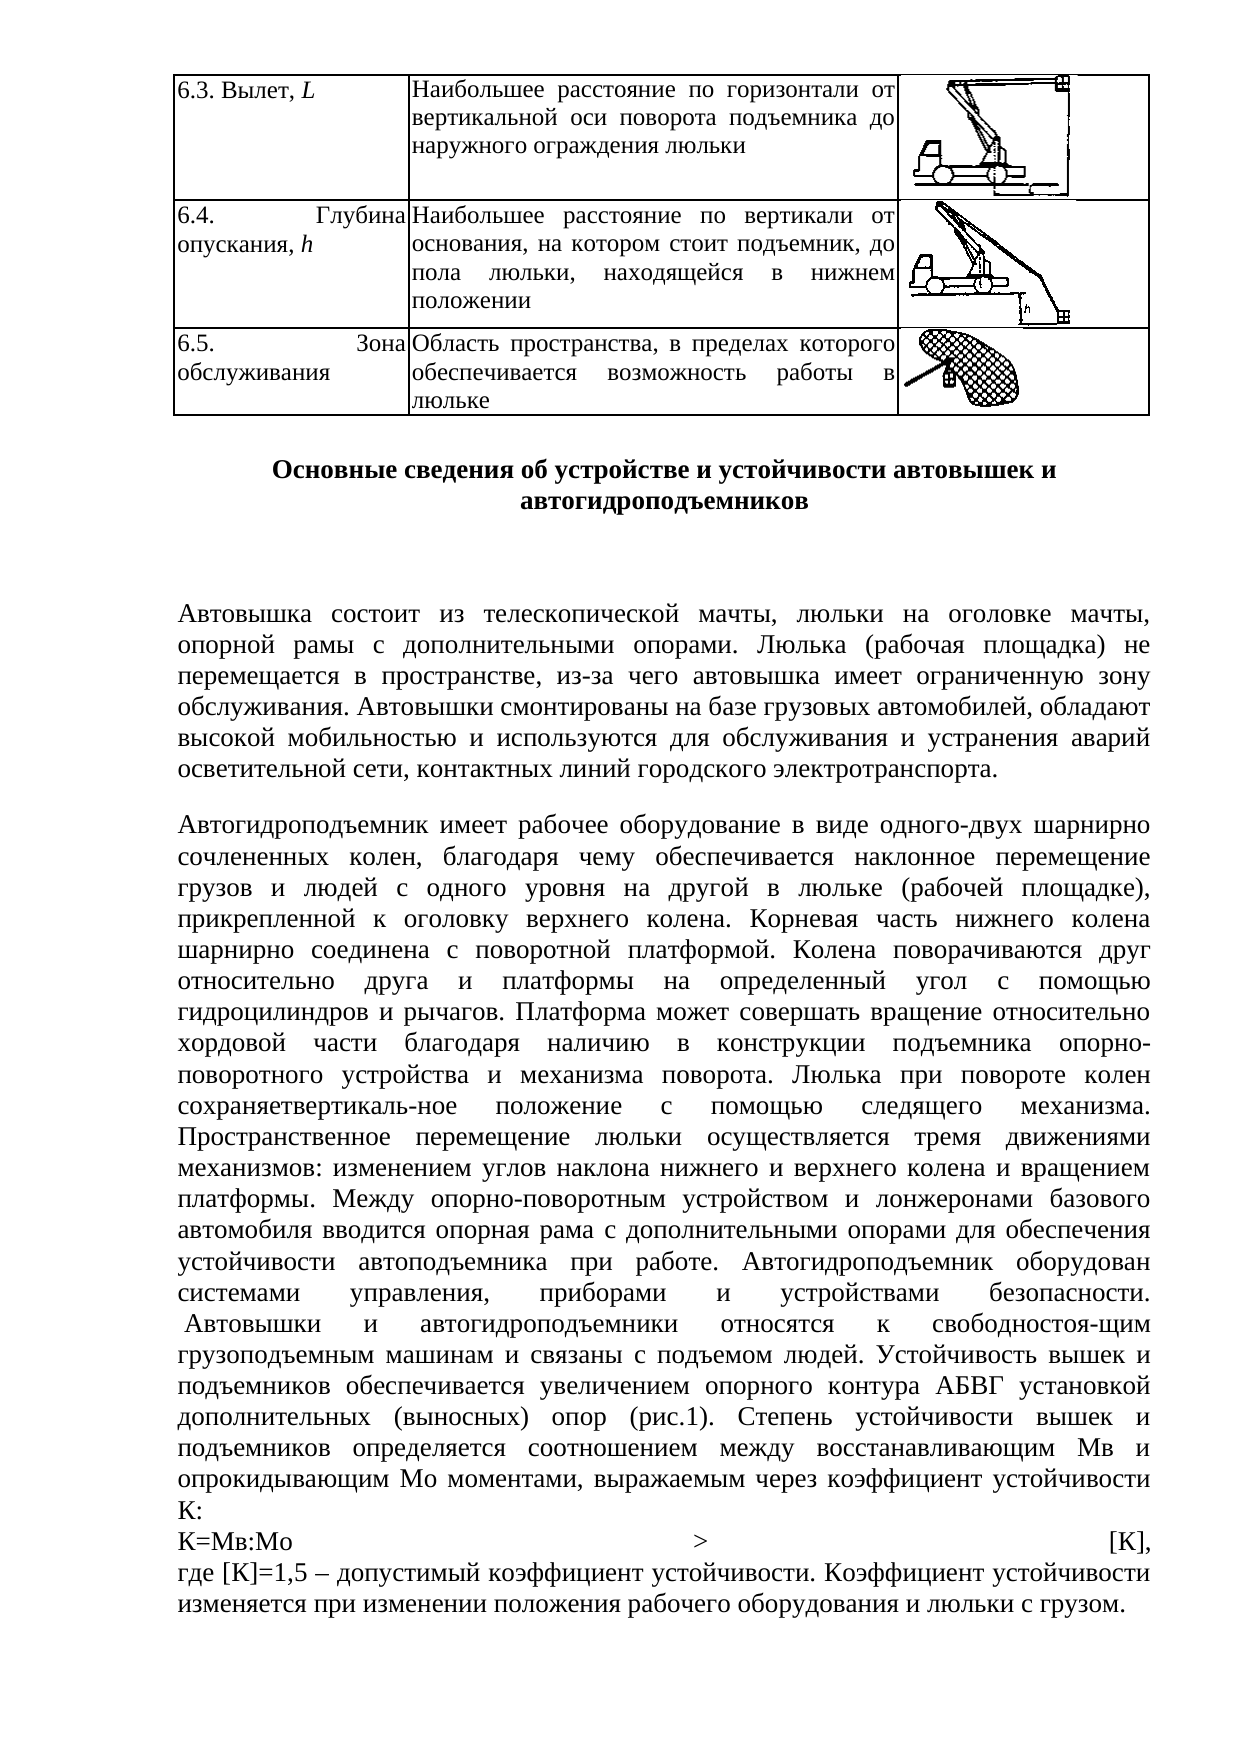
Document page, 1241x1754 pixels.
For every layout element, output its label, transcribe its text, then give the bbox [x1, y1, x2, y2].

picture [901, 328, 1023, 410]
table_cell 6.5. Зона обслуживания [175, 329, 408, 414]
text Автогидроподъемник имеет рабочее оборудование в виде одного-двух шарнирно сочлененных колен, благодаря чему обеспечивается наклонное перемещение грузов и людей с одного уровня на другой в люльке (рабочей площадке), прикрепленной к оголовку верхнего колена. Корневая часть нижнего колена шарнирно соединена с поворотной платформой. Колена поворачиваются друг относительно друга и платформы на определенный угол с помощью гидроцилиндров и рычагов. Платформа может совершать вращение относительно хордовой части благодаря наличию в конструкции подъемника опорно-поворотного устройства и механизма поворота. Люлька при повороте колен сохраняетвертикаль-ное положение с помощью следящего механизма. Пространственное перемещение люльки осуществляется тремя движениями механизмов: изменением углов наклона нижнего и верхнего колена и вращением платформы. Между опорно-поворотным устройством и лонжеронами базового автомобиля вводится опорная рама с дополнительными опорами для обеспечения устойчивости автоподъемника при работе. Автогидроподъемник оборудован системами управления, приборами и устройствами безопасности. Автовышки и автогидроподъемники относятся к свободностоя-щим грузоподъемным машинам и связаны с подъемом людей. Устойчивость вышек и подъемников обеспечивается увеличением опорного контура АБВГ установкой дополнительных (выносных) опор (рис.1). Степень устойчивости вышек и подъемников определяется соотношением между восстанавливающим Мв и опрокидывающим Мо моментами, выражаемым через коэффициент устойчивости К: К=Мв:Мо > [К], где [К]=1,5 – допустимый коэффициент устойчивости. Коэффициент устойчивости изменяется при изменении положения рабочего оборудования и люльки с грузом. [177, 808, 1152, 1618]
text Автовышка состоит из телескопической мачты, люльки на оголовке мачты, опорной рамы с дополнительными опорами. Люлька (рабочая площадка) не перемещается в пространстве, из-за чего автовышка имеет ограниченную зону обслуживания. Автовышки смонтированы на базе грузовых автомобилей, обладают высокой мобильностью и используются для обслуживания и устранения аварий осветительной сети, контактных линий городского электротранспорта. [177, 597, 1152, 783]
text Основные сведения об устройстве и устойчивости автовышек и автогидроподъемников [177, 453, 1152, 516]
table_cell Наибольшее расстояние по вертикали от основания, на котором стоит подъемник, до пола люльки, находящейся в нижнем положении [410, 201, 897, 327]
table_cell 6.4. Глубина опускания, h [175, 201, 408, 327]
picture [901, 200, 1077, 327]
table_cell 6.3. Вылет, L [175, 76, 408, 199]
table_cell Наибольшее расстояние по горизонтали от вертикальной оси поворота подъемника до наружного ограждения люльки [410, 76, 897, 199]
picture [901, 75, 1078, 199]
table_cell [899, 329, 1148, 414]
